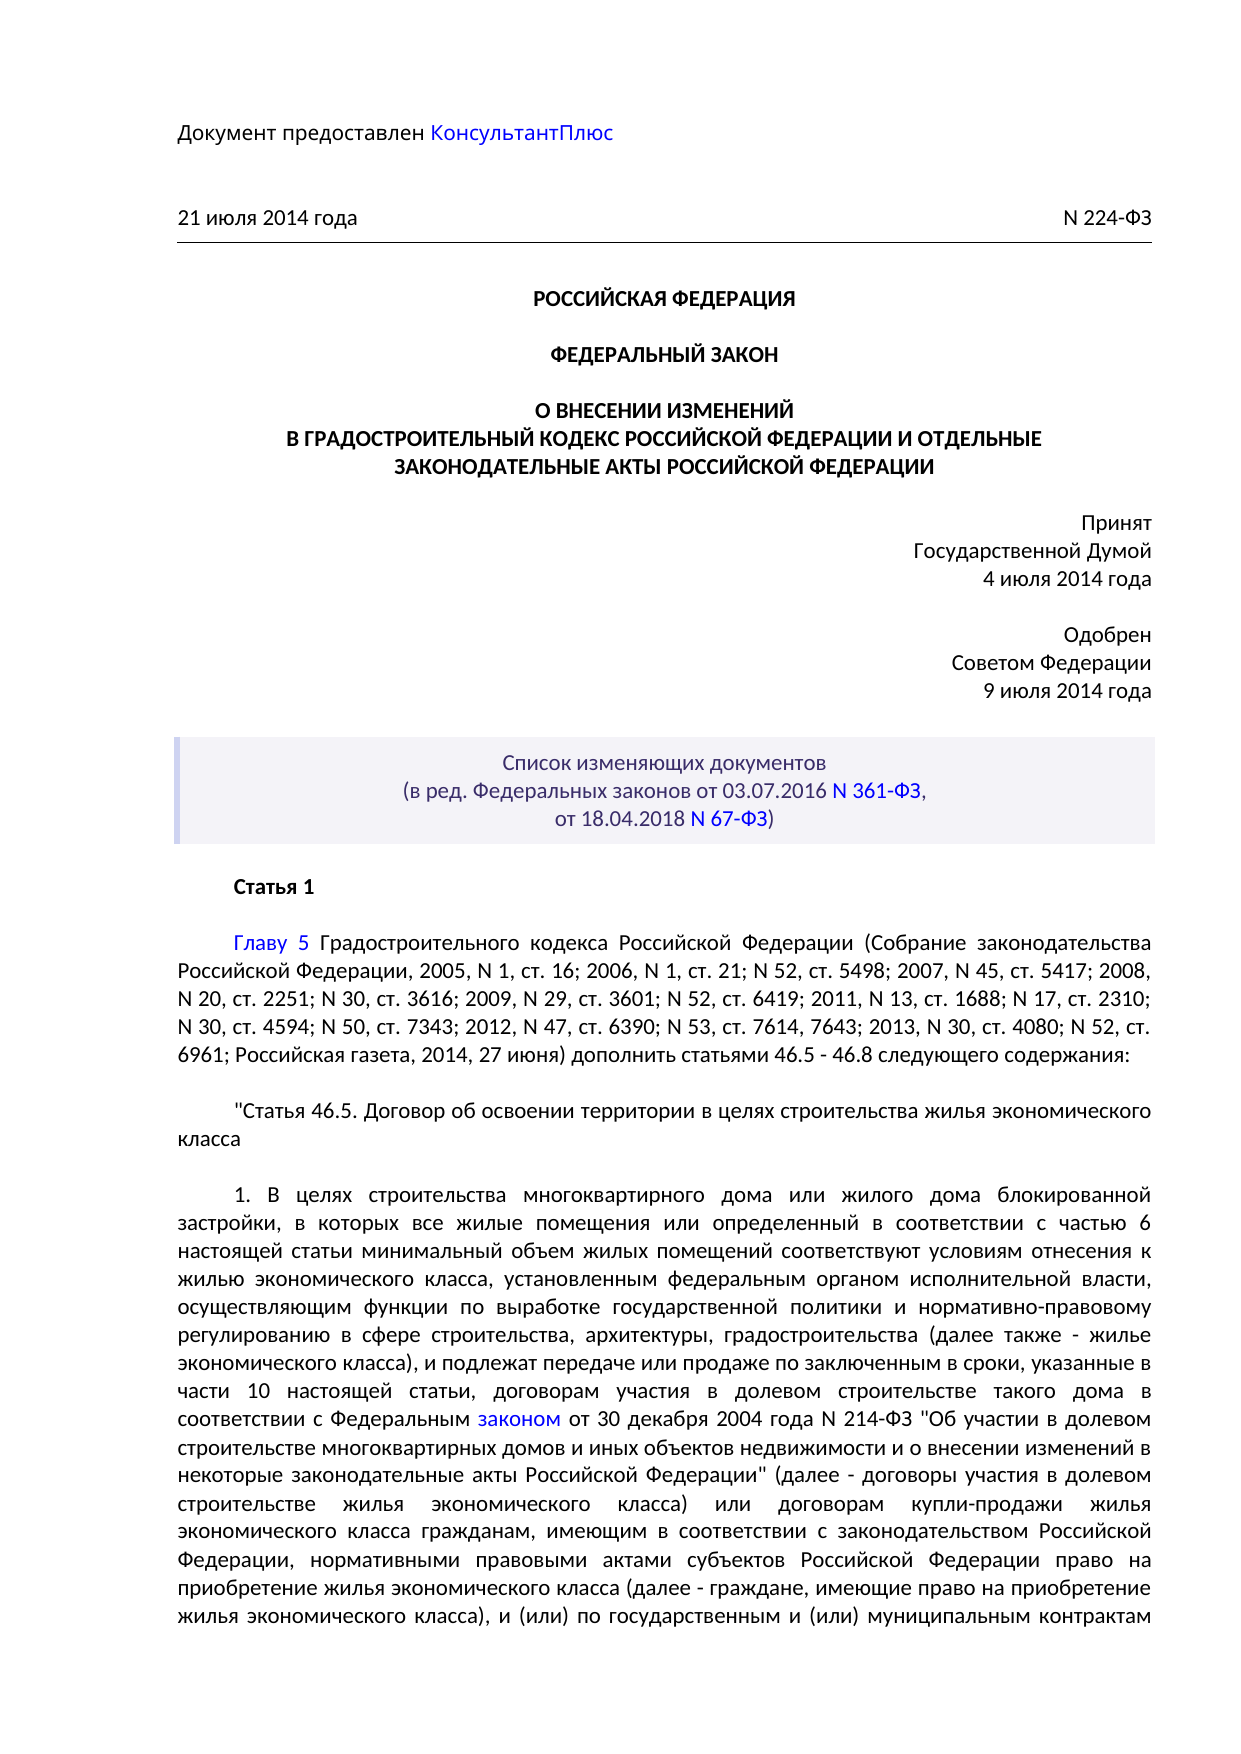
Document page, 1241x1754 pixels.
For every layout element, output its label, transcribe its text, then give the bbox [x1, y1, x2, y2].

text Принят [177, 508, 1152, 536]
table_header Список изменяющих документов (в ред. Федеральных законов от 03.07.2016 N 361-ФЗ, от 18.04.2018 N 67-ФЗ) [180, 737, 1149, 844]
title Документ предоставлен КонсультантПлюс [177, 118, 1152, 175]
title Статья 1 [177, 872, 1152, 900]
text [177, 1180, 1152, 1629]
table_header N 224-ФЗ [664, 203, 1152, 231]
title ЗАКОНОДАТЕЛЬНЫЕ АКТЫ РОССИЙСКОЙ ФЕДЕРАЦИИ [177, 452, 1152, 480]
text 4 июля 2014 года [177, 564, 1152, 592]
title ФЕДЕРАЛЬНЫЙ ЗАКОН [177, 340, 1152, 368]
text Государственной Думой [177, 536, 1152, 564]
title В ГРАДОСТРОИТЕЛЬНЫЙ КОДЕКС РОССИЙСКОЙ ФЕДЕРАЦИИ И ОТДЕЛЬНЫЕ [177, 424, 1152, 452]
text Главу 5 Градостроительного кодекса Российской Федерации (Собрание законодательства Российской Федерации, 2005, N 1, ст. 16; 2006, N 1, ст. 21; N 52, ст. 5498; 2007, N 45, ст. 5417; 2008, N 20, ст. 2251; N 30, ст. 3616; 2009, N 29, ст. 3601; N 52, ст. 6419; 2011, N 13, ст. 1688; N 17, ст. 2310; N 30, ст. 4594; N 50, ст. 7343; 2012, N 47, ст. 6390; N 53, ст. 7614, 7643; 2013, N 30, ст. 4080; N 52, ст. 6961; Российская газета, 2014, 27 июня) дополнить статьями 46.5 - 46.8 следующего содержания: [177, 928, 1152, 1068]
table_header 21 июля 2014 года [177, 203, 664, 231]
title РОССИЙСКАЯ ФЕДЕРАЦИЯ [177, 284, 1152, 312]
text Одобрен [177, 620, 1152, 648]
text "Статья 46.5. Договор об освоении территории в целях строительства жилья экономического класса [177, 1096, 1152, 1152]
text Советом Федерации [177, 648, 1152, 676]
title О ВНЕСЕНИИ ИЗМЕНЕНИЙ [177, 396, 1152, 424]
text 9 июля 2014 года [177, 676, 1152, 704]
